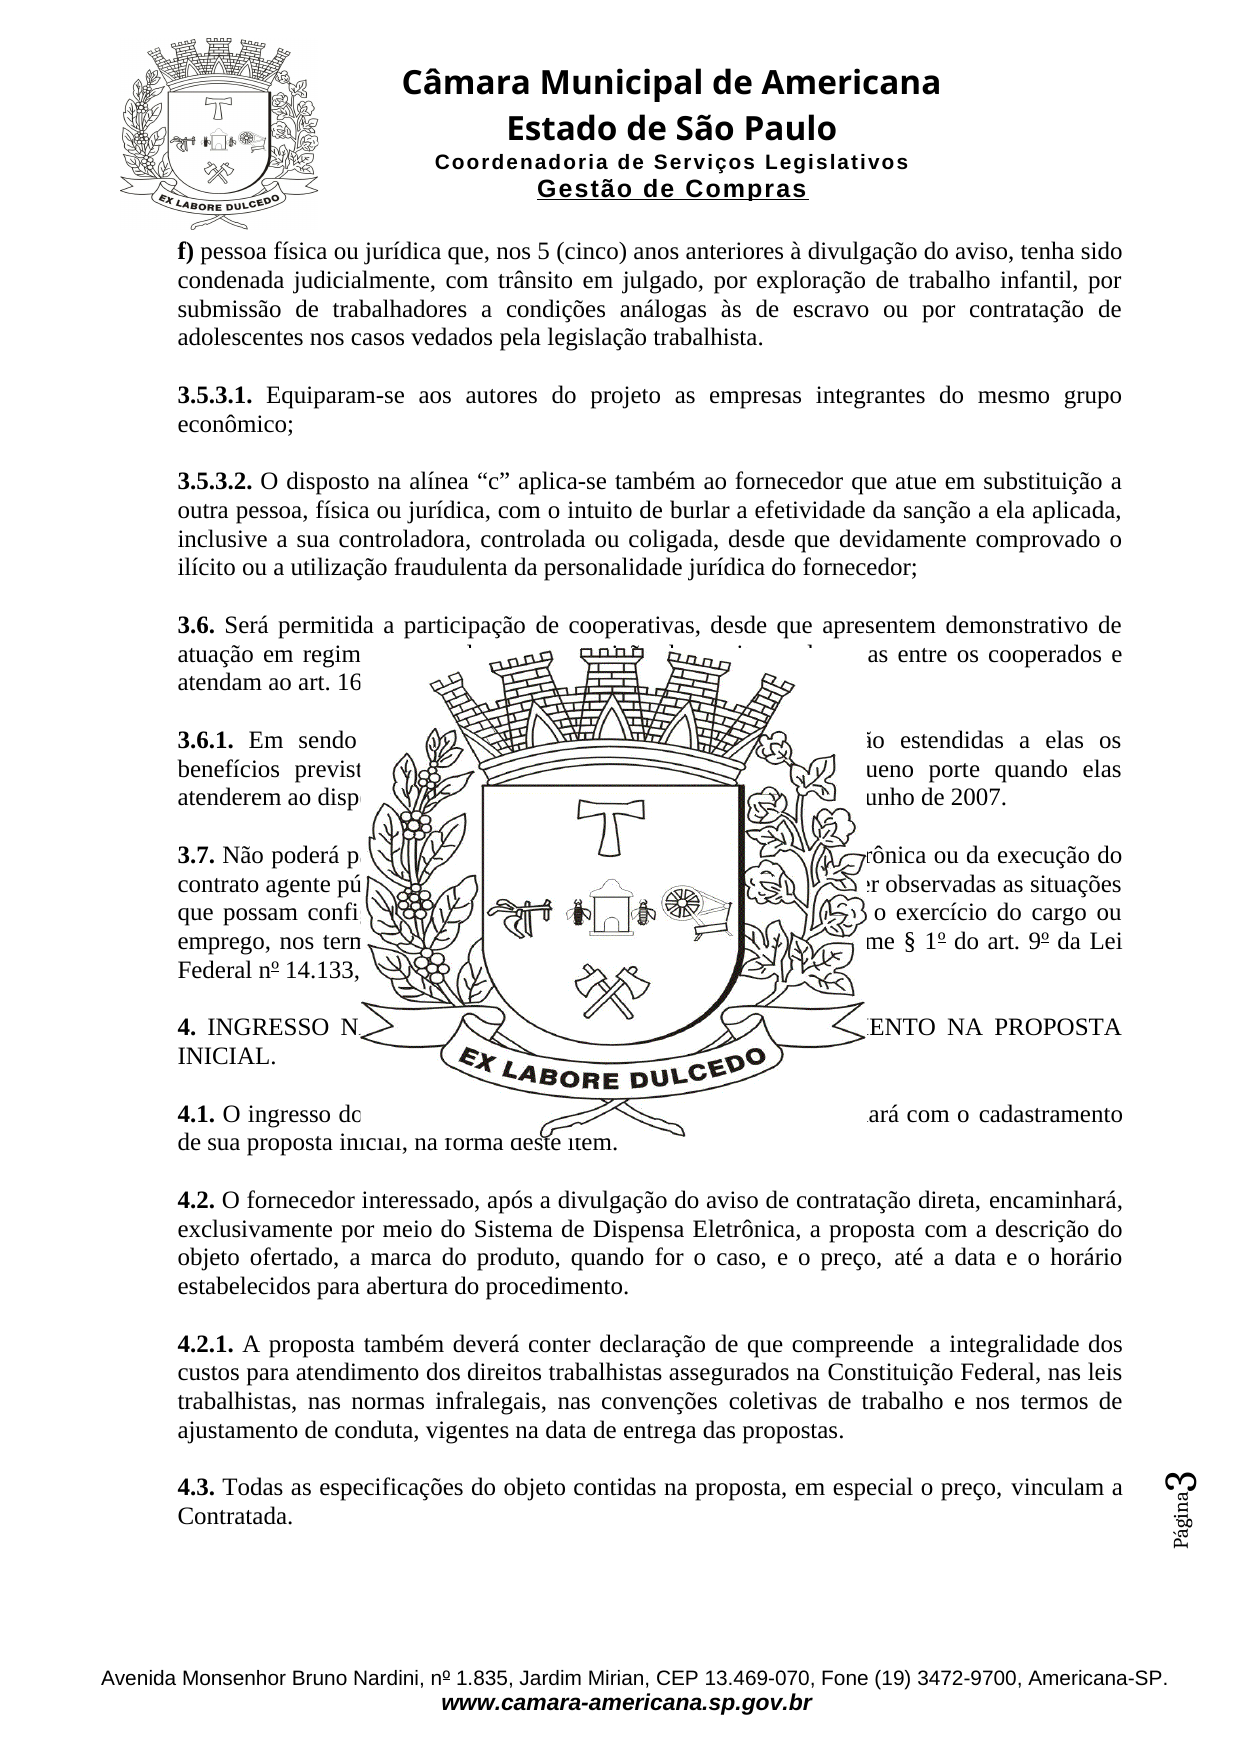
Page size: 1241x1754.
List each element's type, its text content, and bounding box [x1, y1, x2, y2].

text 3.6.1. Em sendo permitida a participação de cooperativas, serão estendidas a elas os benefícios previstos para as microempresas e empresas de pequeno porte quando elas atenderem ao disposto no art. 34 da Lei Federal nº 11.488, de 15 de junho de 2007. [177, 725, 360, 811]
picture [120, 38, 319, 230]
text 3.7. Não poderá participar, direta ou indiretamente, da dispensa eletrônica ou da execução do contrato agente público do órgão ou entidade contratante, devendo ser observadas as situações que possam configurar conflito de interesses no exercício ou após o exercício do cargo ou emprego, nos termos da legislação que disciplina a matéria, conforme § 1º do art. 9º da Lei Federal nº 14.133, de 2021. [177, 840, 360, 984]
text 4. INGRESSO NA DISPENSA ELETRÔNICA E CADASTRAMENTO NA PROPOSTA INICIAL. [177, 1012, 360, 1070]
text 3.5.3.2. O disposto na alínea “c” aplica-se também ao fornecedor que atue em substituição a outra pessoa, física ou jurídica, com o intuito de burlar a efetividade da sanção a ela aplicada, inclusive a sua controladora, controlada ou coligada, desde que devidamente comprovado o ilícito ou a utilização fraudulenta da personalidade jurídica do fornecedor; [177, 466, 1123, 581]
text 3.5.3.1. Equiparam-se aos autores do projeto as empresas integrantes do mesmo grupo econômico; [177, 380, 1123, 437]
text 4. INGRESSO NA DISPENSA ELETRÔNICA E CADASTRAMENTO NA PROPOSTA INICIAL. [867, 1012, 1123, 1070]
picture [360, 648, 867, 1138]
text f) pessoa física ou jurídica que, nos 5 (cinco) anos anteriores à divulgação do aviso, tenha sido condenada judicialmente, com trânsito em julgado, por exploração de trabalho infantil, por submissão de trabalhadores a condições análogas às de escravo ou por contratação de adolescentes nos casos vedados pela legislação trabalhista. [177, 236, 1123, 351]
text 3.7. Não poderá participar, direta ou indiretamente, da dispensa eletrônica ou da execução do contrato agente público do órgão ou entidade contratante, devendo ser observadas as situações que possam configurar conflito de interesses no exercício ou após o exercício do cargo ou emprego, nos termos da legislação que disciplina a matéria, conforme § 1º do art. 9º da Lei Federal nº 14.133, de 2021. [867, 840, 1123, 984]
text 4.2.1. A proposta também deverá conter declaração de que compreende a integralidade dos custos para atendimento dos direitos trabalhistas assegurados na Constituição Federal, nas leis trabalhistas, nas normas infralegais, nas convenções coletivas de trabalho e nos termos de ajustamento de conduta, vigentes na data de entrega das propostas. [177, 1329, 1123, 1444]
text 4.1. O ingresso do fornecedor na disputa da dispensa eletrônica se dará com o cadastramento de sua proposta inicial, na forma deste item. [177, 1099, 1123, 1156]
text 3.6.1. Em sendo permitida a participação de cooperativas, serão estendidas a elas os benefícios previstos para as microempresas e empresas de pequeno porte quando elas atenderem ao disposto no art. 34 da Lei Federal nº 11.488, de 15 de junho de 2007. [867, 725, 1123, 811]
text 4.2. O fornecedor interessado, após a divulgação do aviso de contratação direta, encaminhará, exclusivamente por meio do Sistema de Dispensa Eletrônica, a proposta com a descrição do objeto ofertado, a marca do produto, quando for o caso, e o preço, até a data e o horário estabelecidos para abertura do procedimento. [177, 1185, 1123, 1300]
text 3.6. Será permitida a participação de cooperativas, desde que apresentem demonstrativo de atuação em regime cooperado, com repartição de receitas e despesas entre os cooperados e atendam ao art. 16 da Lei Federal nº 14.133, de 2021. [177, 610, 1123, 696]
text 4.3. Todas as especificações do objeto contidas na proposta, em especial o preço, vinculam a Contratada. [177, 1472, 1123, 1530]
